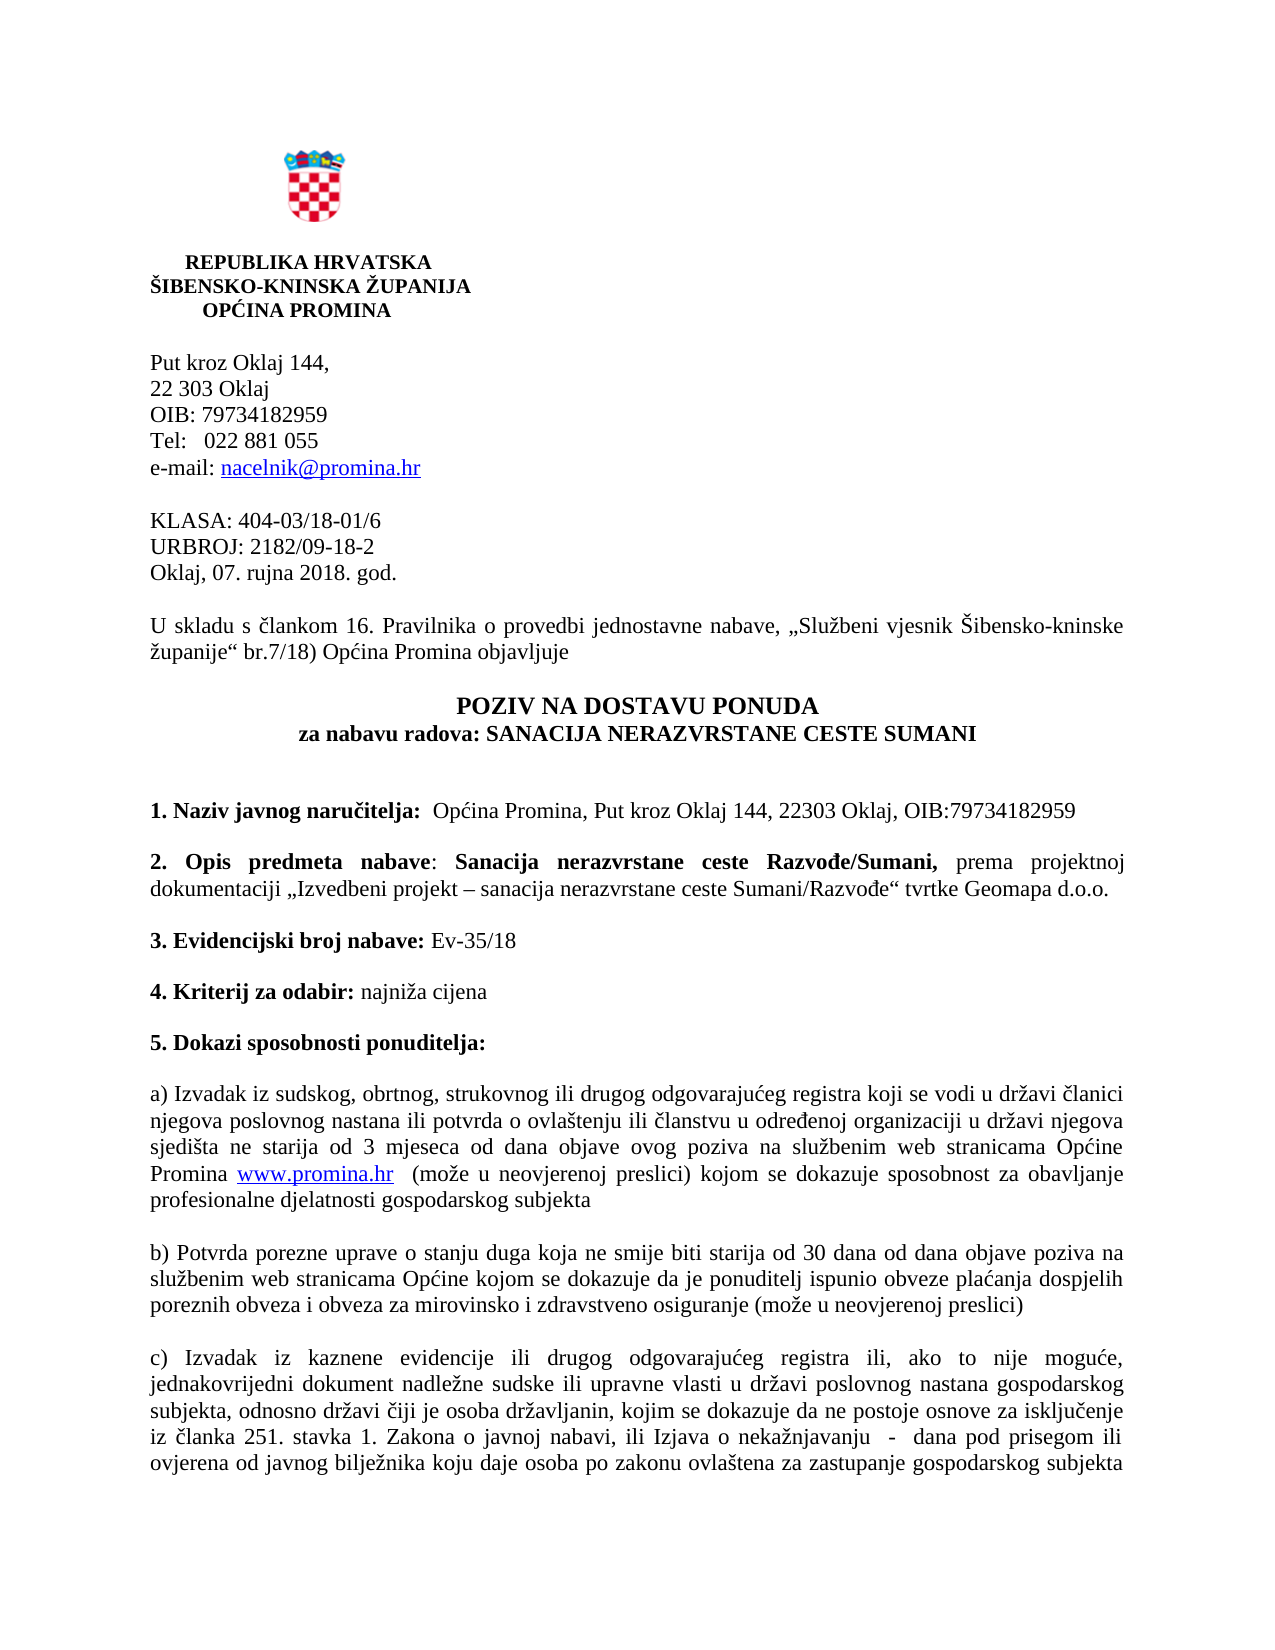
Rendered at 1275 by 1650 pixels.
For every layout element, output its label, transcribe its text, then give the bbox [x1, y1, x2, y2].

text Oklaj, 07. rujna 2018. god. [150, 559, 1125, 586]
text 22 303 Oklaj [150, 375, 1125, 401]
text POZIV NA DOSTAVU PONUDA [150, 691, 1125, 720]
text URBROJ: 2182/09-18-2 [150, 533, 1125, 559]
text KLASA: 404-03/18-01/6 [150, 507, 1125, 533]
picture [283, 150, 346, 222]
text OIB: 79734182959 [150, 401, 1125, 428]
text 1. Naziv javnog naručitelja: Općina Promina, Put kroz Oklaj 144, 22303 Oklaj, OIB:79734182959 [150, 797, 1125, 824]
text za nabavu radova: SANACIJA NERAZVRSTANE CESTE SUMANI [150, 720, 1125, 746]
text 3. Evidencijski broj nabave: Ev-35/18 [150, 927, 1125, 954]
text b) Potvrda porezne uprave o stanju duga koja ne smije biti starija od 30 dana od dana objave poziva na službenim web stranicama Općine kojom se dokazuje da je ponuditelj ispunio obveze plaćanja dospjelih poreznih obveza i obveza za mirovinsko i zdravstveno osiguranje (može u neovjerenoj preslici) [150, 1239, 1125, 1318]
text 5. Dokazi sposobnosti ponuditelja: [150, 1029, 1125, 1056]
text Put kroz Oklaj 144, [150, 348, 1125, 375]
text ŠIBENSKO-KNINSKA ŽUPANIJA [150, 274, 1125, 298]
text OPĆINA PROMINA [150, 298, 1125, 322]
text a) Izvadak iz sudskog, obrtnog, strukovnog ili drugog odgovarajućeg registra koji se vodi u državi članici njegova poslovnog nastana ili potvrda o ovlaštenju ili članstvu u određenoj organizaciji u državi njegova sjedišta ne starija od 3 mjeseca od dana objave ovog poziva na službenim web stranicama Općine Promina www.promina.hr (može u neovjerenoj preslici) kojom se dokazuje sposobnost za obavljanje profesionalne djelatnosti gospodarskog subjekta [150, 1081, 1125, 1212]
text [150, 1344, 1125, 1476]
text e-mail: nacelnik@promina.hr [150, 454, 1125, 480]
text U skladu s člankom 16. Pravilnika o provedbi jednostavne nabave, „Službeni vjesnik Šibensko-kninske županije“ br.7/18) Općina Promina objavljuje [150, 612, 1125, 665]
text 2. Opis predmeta nabave: Sanacija nerazvrstane ceste Razvođe/Sumani, prema projektnoj dokumentaciji „Izvedbeni projekt – sanacija nerazvrstane ceste Sumani/Razvođe“ tvrtke Geomapa d.o.o. [150, 848, 1125, 901]
text Tel: 022 881 055 [150, 428, 1125, 454]
text 4. Kriterij za odabir: najniža cijena [150, 978, 1125, 1005]
text REPUBLIKA HRVATSKA [150, 250, 1125, 274]
